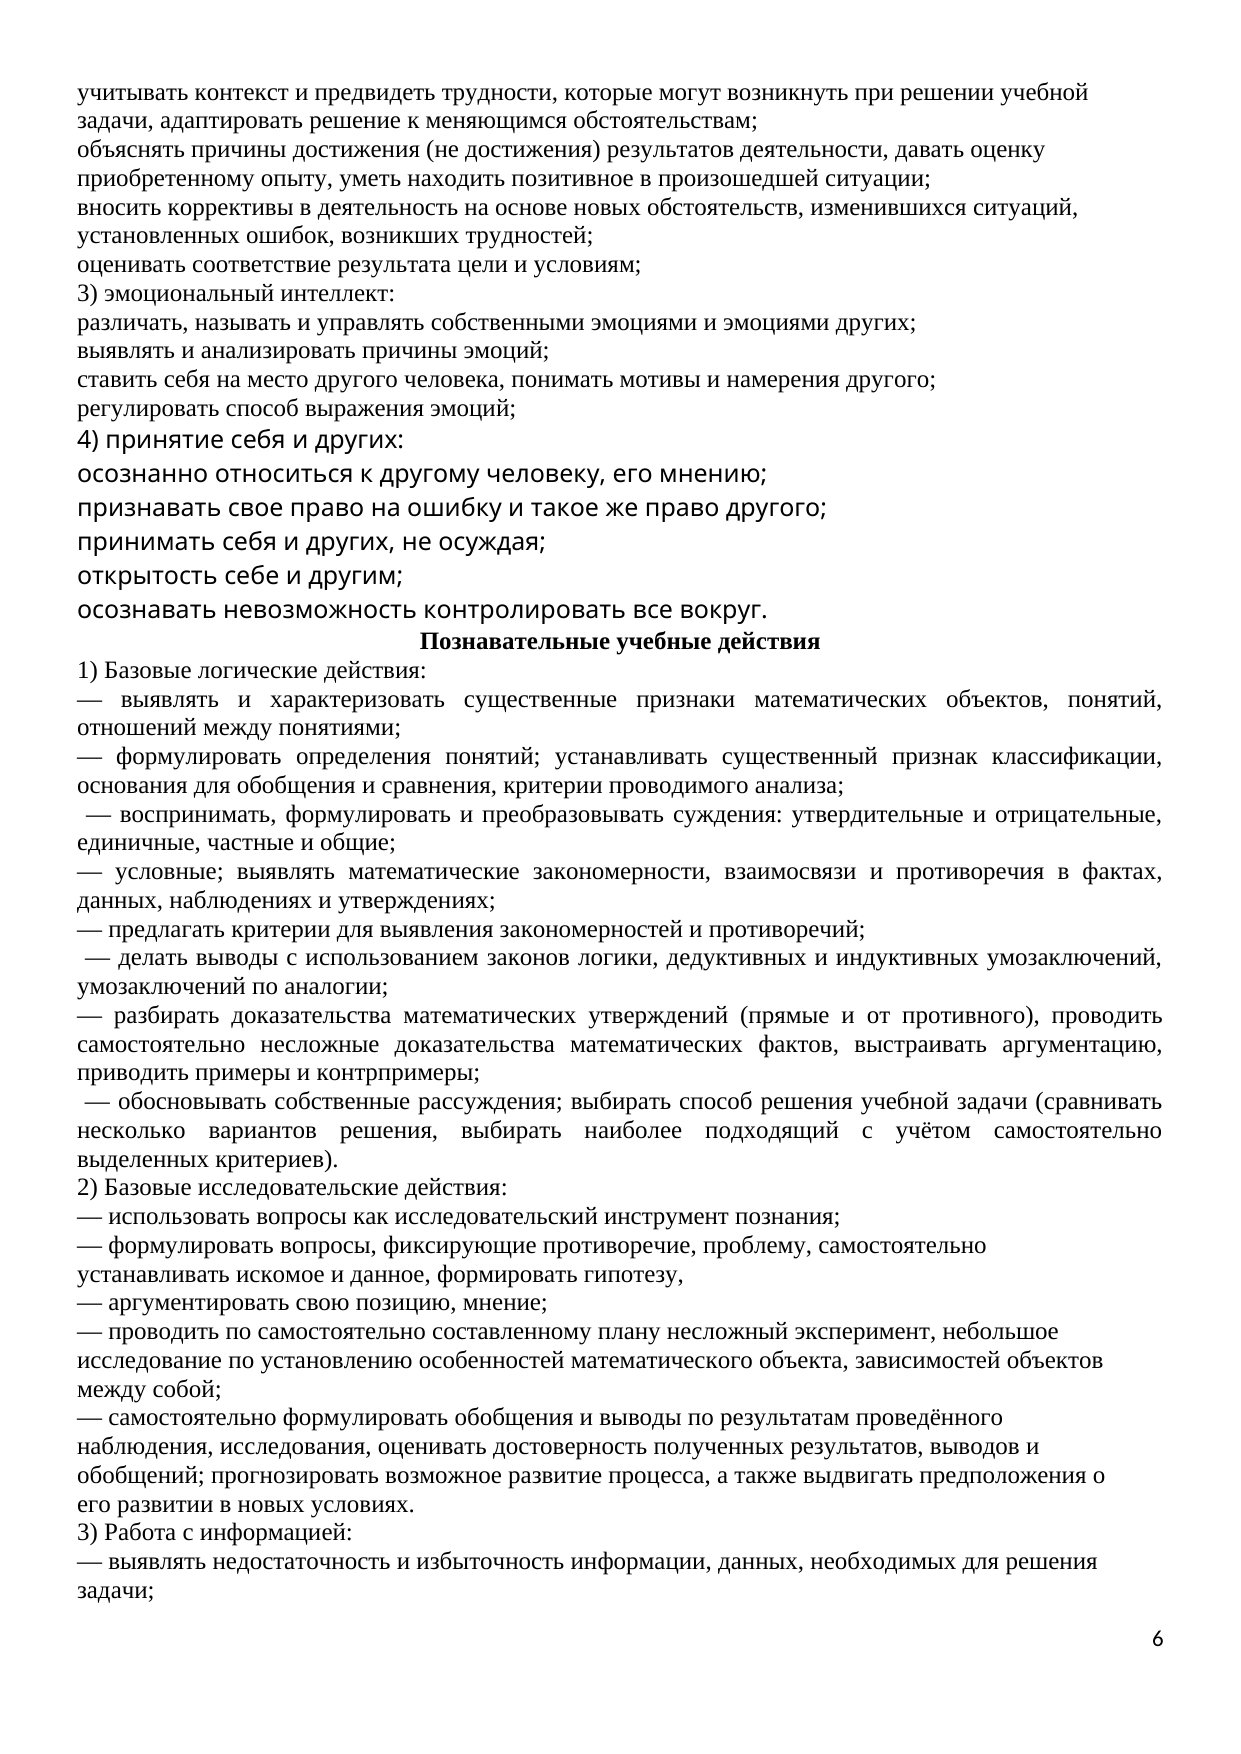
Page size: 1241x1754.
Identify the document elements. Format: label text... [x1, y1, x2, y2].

list — условные; выявлять математические закономерности, взаимосвязи и противоречия в фактах, данных, наблюдениях и утверждениях; [77, 856, 1163, 914]
list 1) Базовые логические действия: [77, 655, 1163, 684]
text Познавательные учебные действия [77, 626, 1163, 655]
text учитывать контекст и предвидеть трудности, которые могут возникнуть при решении учебной задачи, адаптировать решение к меняющимся обстоятельствам; [77, 77, 1163, 134]
list — аргументировать свою позицию, мнение; [77, 1287, 1163, 1316]
list — формулировать вопросы, фиксирующие противоречие, проблему, самостоятельно [77, 1230, 1163, 1259]
text регулировать способ выражения эмоций; [77, 393, 1163, 422]
text выявлять и анализировать причины эмоций; [77, 336, 1163, 364]
list — обосновывать собственные рассуждения; выбирать способ решения учебной задачи (сравнивать несколько вариантов решения, выбирать наиболее подходящий с учётом самостоятельно выделенных критериев). [77, 1086, 1163, 1172]
text открытость себе и другим; [77, 558, 1163, 592]
list между собой; [77, 1374, 1163, 1402]
text 3) эмоциональный интеллект: [77, 278, 1163, 307]
text принимать себя и других, не осуждая; [77, 524, 1163, 558]
text вносить коррективы в деятельность на основе новых обстоятельств, изменившихся ситуаций, установленных ошибок, возникших трудностей; [77, 192, 1163, 249]
text ставить себя на место другого человека, понимать мотивы и намерения другого; [77, 364, 1163, 393]
list — формулировать определения понятий; устанавливать существенный признак классификации, основания для обобщения и сравнения, критерии проводимого анализа; [77, 741, 1163, 799]
list — самостоятельно формулировать обобщения и выводы по результатам проведённого [77, 1402, 1163, 1431]
list 2) Базовые исследовательские действия: [77, 1172, 1163, 1201]
list — использовать вопросы как исследовательский инструмент познания; [77, 1201, 1163, 1230]
text объяснять причины достижения (не достижения) результатов деятельности, давать оценку приобретенному опыту, уметь находить позитивное в произошедшей ситуации; [77, 134, 1163, 192]
list его развитии в новых условиях. [77, 1489, 1163, 1517]
list наблюдения, исследования, оценивать достоверность полученных результатов, выводов и [77, 1431, 1163, 1460]
list — делать выводы с использованием законов логики, дедуктивных и индуктивных умозаключений, умозаключений по аналогии; [77, 942, 1163, 1000]
list — выявлять недостаточность и избыточность информации, данных, необходимых для решения [77, 1546, 1163, 1575]
list — проводить по самостоятельно составленному плану несложный эксперимент, небольшое [77, 1316, 1163, 1345]
text оценивать соответствие результата цели и условиям; [77, 249, 1163, 278]
list — воспринимать, формулировать и преобразовывать суждения: утвердительные и отрицательные, единичные, частные и общие; [77, 799, 1163, 856]
text осознавать невозможность контролировать все вокруг. [77, 592, 1163, 626]
text различать, называть и управлять собственными эмоциями и эмоциями других; [77, 307, 1163, 336]
list — разбирать доказательства математических утверждений (прямые и от противного), проводить самостоятельно несложные доказательства математических фактов, выстраивать аргументацию, приводить примеры и контрпримеры; [77, 1000, 1163, 1086]
text признавать свое право на ошибку и такое же право другого; [77, 490, 1163, 524]
list — выявлять и характеризовать существенные признаки математических объектов, понятий, отношений между понятиями; [77, 684, 1163, 741]
text осознанно относиться к другому человеку, его мнению; [77, 456, 1163, 490]
list исследование по установлению особенностей математического объекта, зависимостей объектов [77, 1345, 1163, 1374]
list задачи; [77, 1575, 1163, 1604]
list устанавливать искомое и данное, формировать гипотезу, [77, 1259, 1163, 1287]
list — предлагать критерии для выявления закономерностей и противоречий; [77, 914, 1163, 942]
list обобщений; прогнозировать возможное развитие процесса, а также выдвигать предположения о [77, 1460, 1163, 1489]
list 3) Работа с информацией: [77, 1517, 1163, 1546]
text 4) принятие себя и других: [77, 422, 1163, 456]
